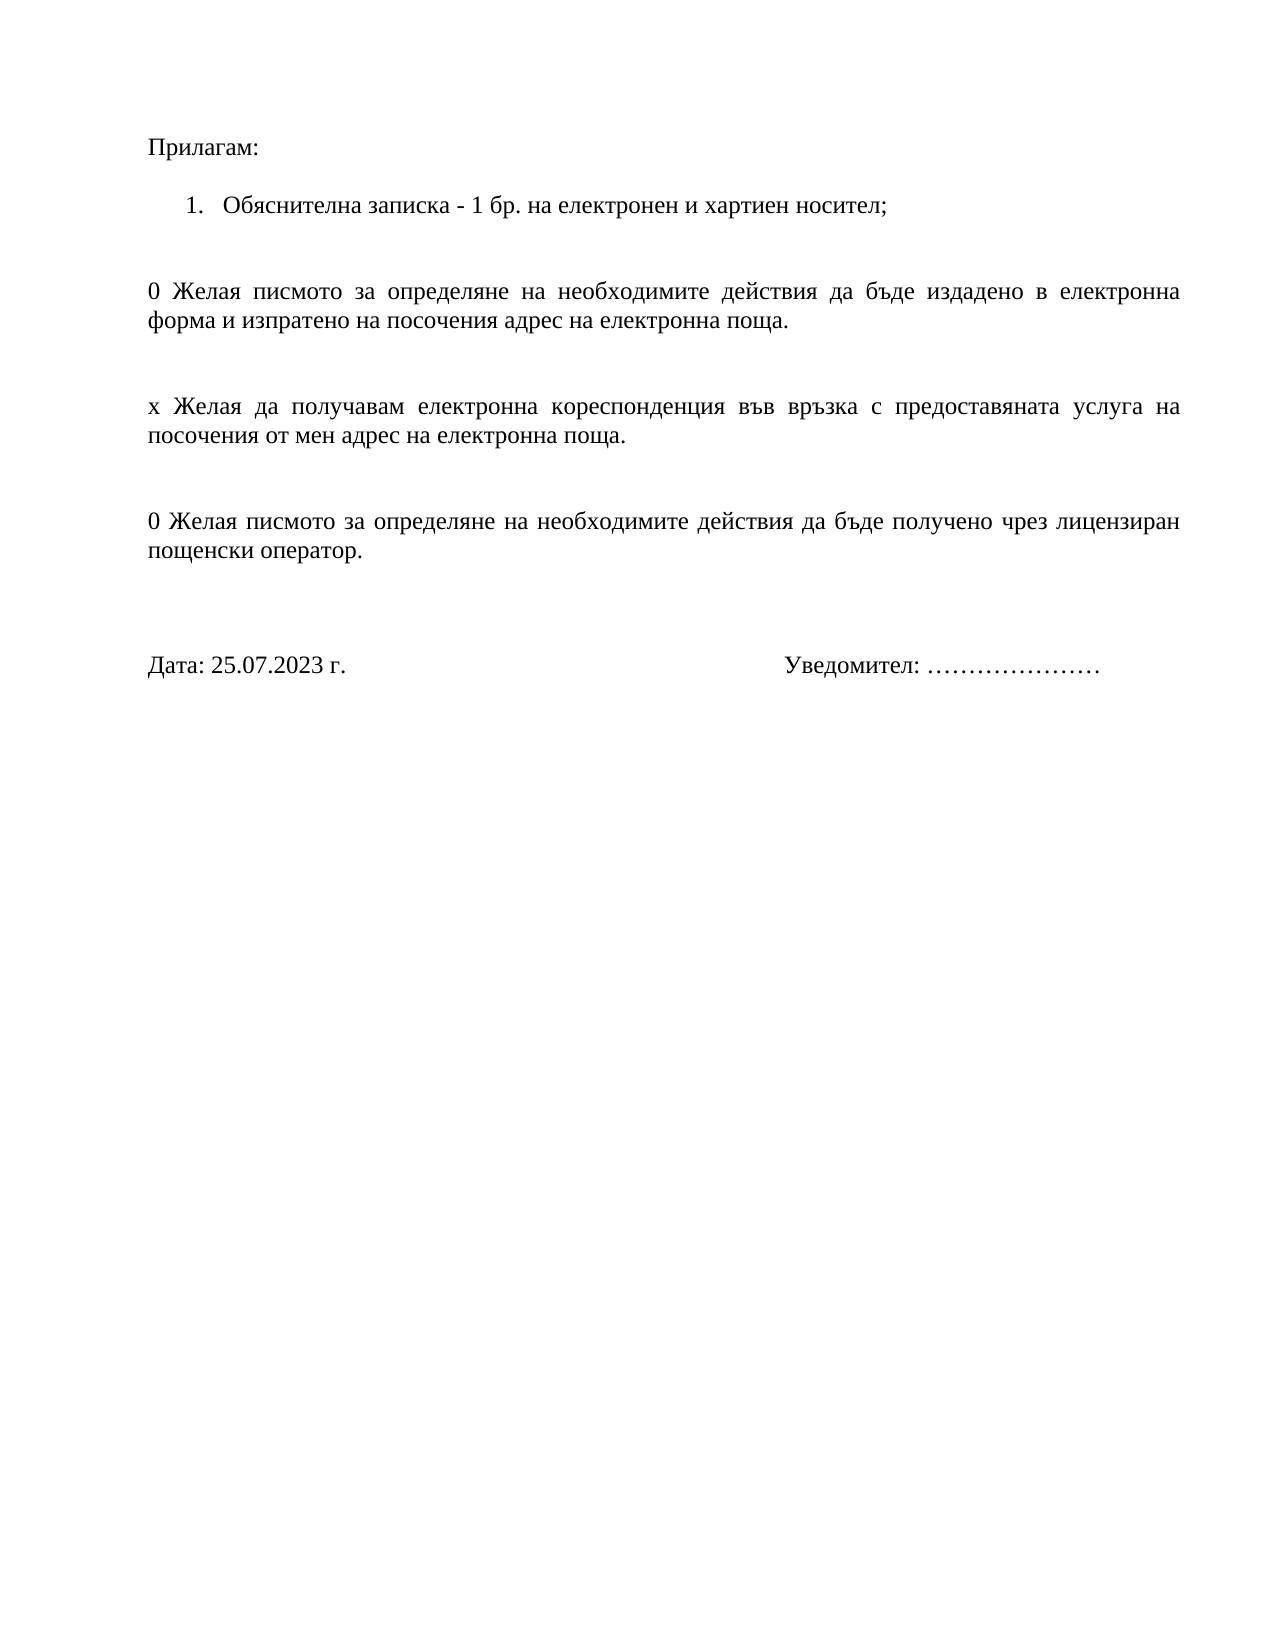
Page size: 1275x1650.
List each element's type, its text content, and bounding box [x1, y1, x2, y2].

text 0 Желая писмото за определяне на необходимите действия да бъде издадено в електронна форма и изпратено на посочения адрес на електронна поща. [148, 276, 1181, 333]
text 0 Желая писмото за определяне на необходимите действия да бъде получено чрез лицензиран пощенски оператор. [148, 506, 1181, 563]
list Обяснителна записка - 1 бр. на електронен и хартиен носител; [185, 190, 1181, 218]
text Прилагам: [148, 132, 1181, 161]
text Дата: 25.07.2023 г. Уведомител: ………………… [148, 650, 1181, 678]
text х Желая да получавам електронна кореспонденция във връзка с предоставяната услуга на посочения от мен адрес на електронна поща. [148, 391, 1181, 448]
